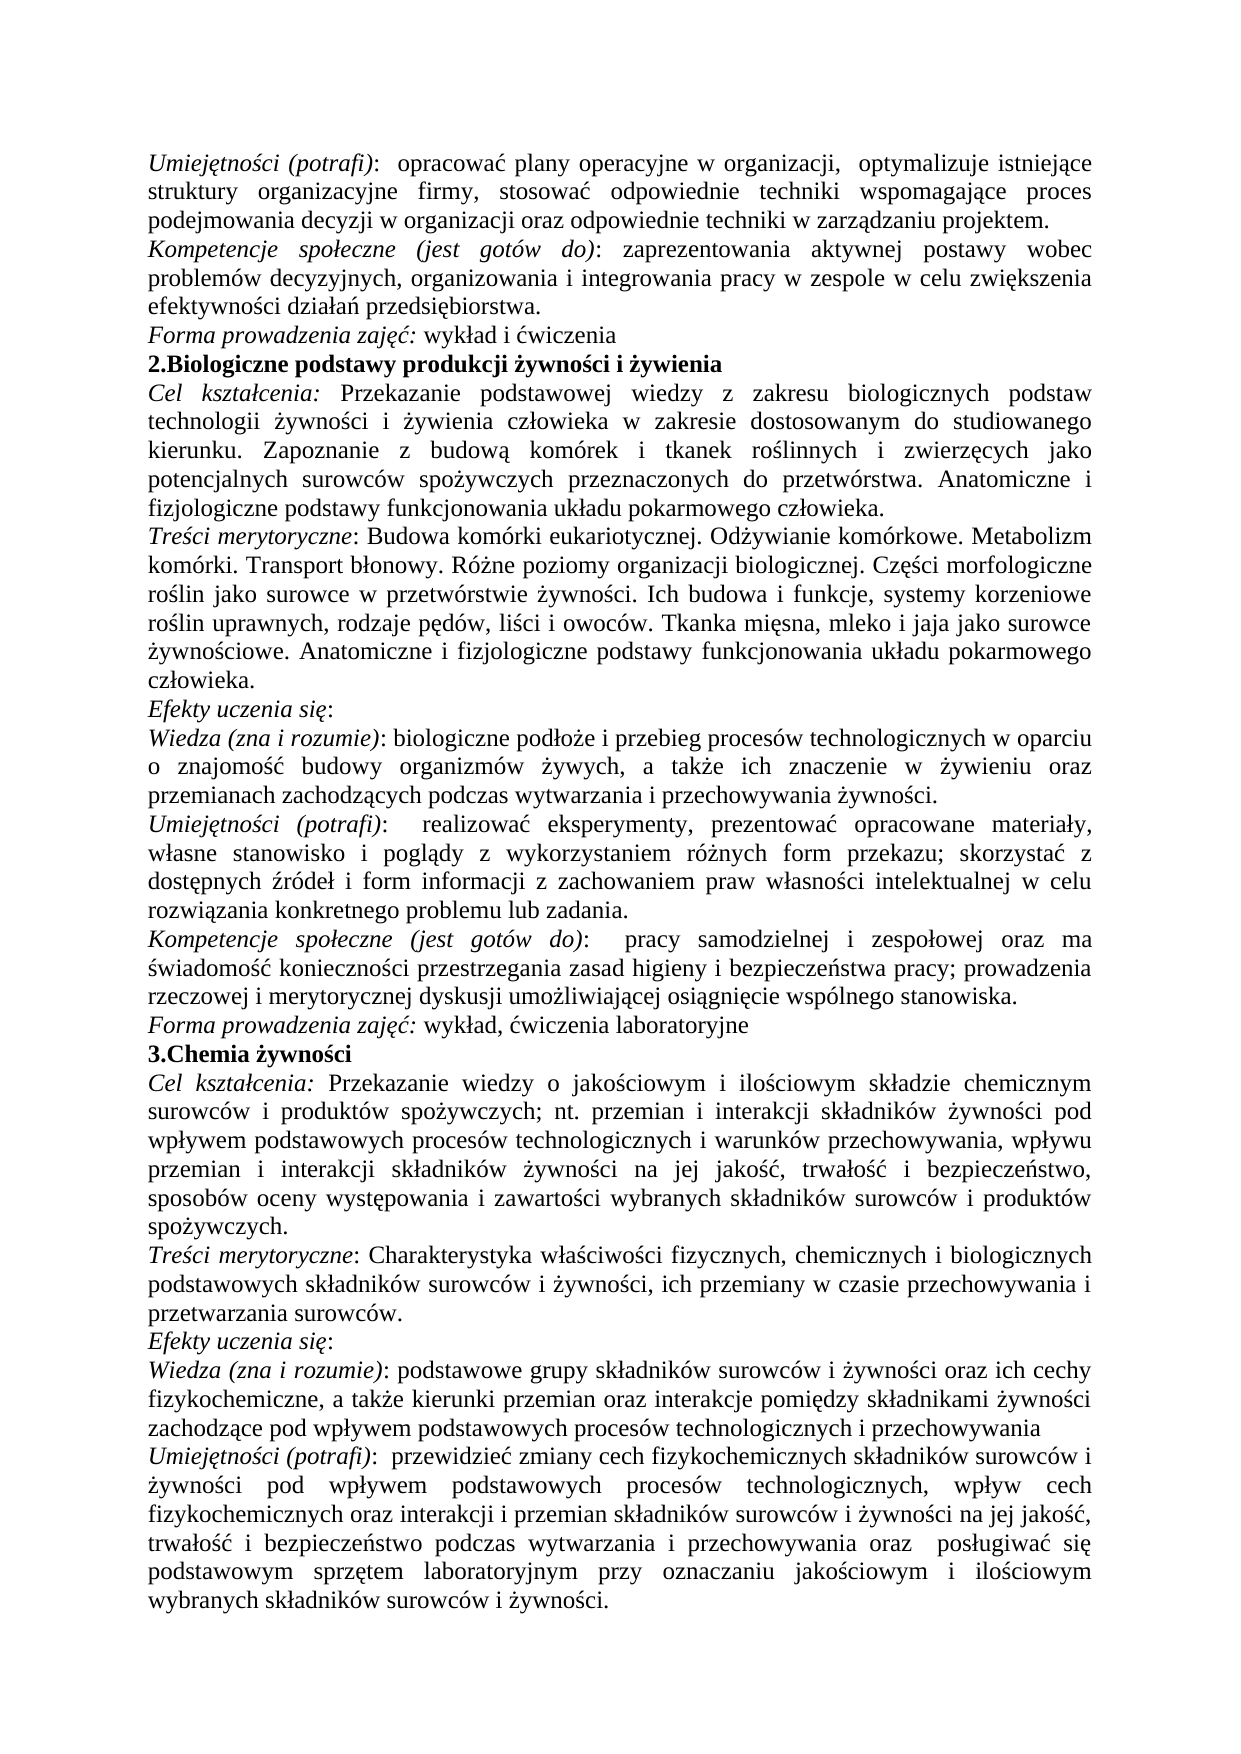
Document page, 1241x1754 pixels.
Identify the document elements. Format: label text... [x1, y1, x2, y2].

text Wiedza (zna i rozumie): biologiczne podłoże i przebieg procesów technologicznych w oparciu o znajomość budowy organizmów żywych, a także ich znaczenie w żywieniu oraz przemianach zachodzących podczas wytwarzania i przechowywania żywności. [148, 723, 1092, 809]
text Efekty uczenia się: [148, 1326, 1092, 1355]
text Kompetencje społeczne (jest gotów do): zaprezentowania aktywnej postawy wobec problemów decyzyjnych, organizowania i integrowania pracy w zespole w celu zwiększenia efektywności działań przedsiębiorstwa. [148, 234, 1092, 320]
text Umiejętności (potrafi): realizować eksperymenty, prezentować opracowane materiały, własne stanowisko i poglądy z wykorzystaniem różnych form przekazu; skorzystać z dostępnych źródeł i form informacji z zachowaniem praw własności intelektualnej w celu rozwiązania konkretnego problemu lub zadania. [148, 809, 1092, 924]
text Treści merytoryczne: Charakterystyka właściwości fizycznych, chemicznych i biologicznych podstawowych składników surowców i żywności, ich przemiany w czasie przechowywania i przetwarzania surowców. [148, 1240, 1092, 1326]
text Umiejętności (potrafi): przewidzieć zmiany cech fizykochemicznych składników surowców i żywności pod wpływem podstawowych procesów technologicznych, wpływ cech fizykochemicznych oraz interakcji i przemian składników surowców i żywności na jej jakość, trwałość i bezpieczeństwo podczas wytwarzania i przechowywania oraz posługiwać się podstawowym sprzętem laboratoryjnym przy oznaczaniu jakościowym i ilościowym wybranych składników surowców i żywności. [148, 1441, 1092, 1614]
text Forma prowadzenia zajęć: wykład, ćwiczenia laboratoryjne [148, 1010, 1092, 1039]
text Cel kształcenia: Przekazanie wiedzy o jakościowym i ilościowym składzie chemicznym surowców i produktów spożywczych; nt. przemian i interakcji składników żywności pod wpływem podstawowych procesów technologicznych i warunków przechowywania, wpływu przemian i interakcji składników żywności na jej jakość, trwałość i bezpieczeństwo, sposobów oceny występowania i zawartości wybranych składników surowców i produktów spożywczych. [148, 1068, 1092, 1240]
text Treści merytoryczne: Budowa komórki eukariotycznej. Odżywianie komórkowe. Metabolizm komórki. Transport błonowy. Różne poziomy organizacji biologicznej. Części morfologiczne roślin jako surowce w przetwórstwie żywności. Ich budowa i funkcje, systemy korzeniowe roślin uprawnych, rodzaje pędów, liści i owoców. Tkanka mięsna, mleko i jaja jako surowce żywnościowe. Anatomiczne i fizjologiczne podstawy funkcjonowania układu pokarmowego człowieka. [148, 521, 1092, 694]
text 3.Chemia żywności [148, 1039, 1092, 1068]
text Kompetencje społeczne (jest gotów do): pracy samodzielnej i zespołowej oraz ma świadomość konieczności przestrzegania zasad higieny i bezpieczeństwa pracy; prowadzenia rzeczowej i merytorycznej dyskusji umożliwiającej osiągnięcie wspólnego stanowiska. [148, 924, 1092, 1010]
text Umiejętności (potrafi): opracować plany operacyjne w organizacji, optymalizuje istniejące struktury organizacyjne firmy, stosować odpowiednie techniki wspomagające proces podejmowania decyzji w organizacji oraz odpowiednie techniki w zarządzaniu projektem. [148, 148, 1092, 234]
text 2.Biologiczne podstawy produkcji żywności i żywienia [148, 349, 1092, 378]
text Wiedza (zna i rozumie): podstawowe grupy składników surowców i żywności oraz ich cechy fizykochemiczne, a także kierunki przemian oraz interakcje pomiędzy składnikami żywności zachodzące pod wpływem podstawowych procesów technologicznych i przechowywania [148, 1355, 1092, 1441]
text Forma prowadzenia zajęć: wykład i ćwiczenia [148, 320, 1092, 349]
text Efekty uczenia się: [148, 694, 1092, 723]
text Cel kształcenia: Przekazanie podstawowej wiedzy z zakresu biologicznych podstaw technologii żywności i żywienia człowieka w zakresie dostosowanym do studiowanego kierunku. Zapoznanie z budową komórek i tkanek roślinnych i zwierzęcych jako potencjalnych surowców spożywczych przeznaczonych do przetwórstwa. Anatomiczne i fizjologiczne podstawy funkcjonowania układu pokarmowego człowieka. [148, 378, 1092, 521]
